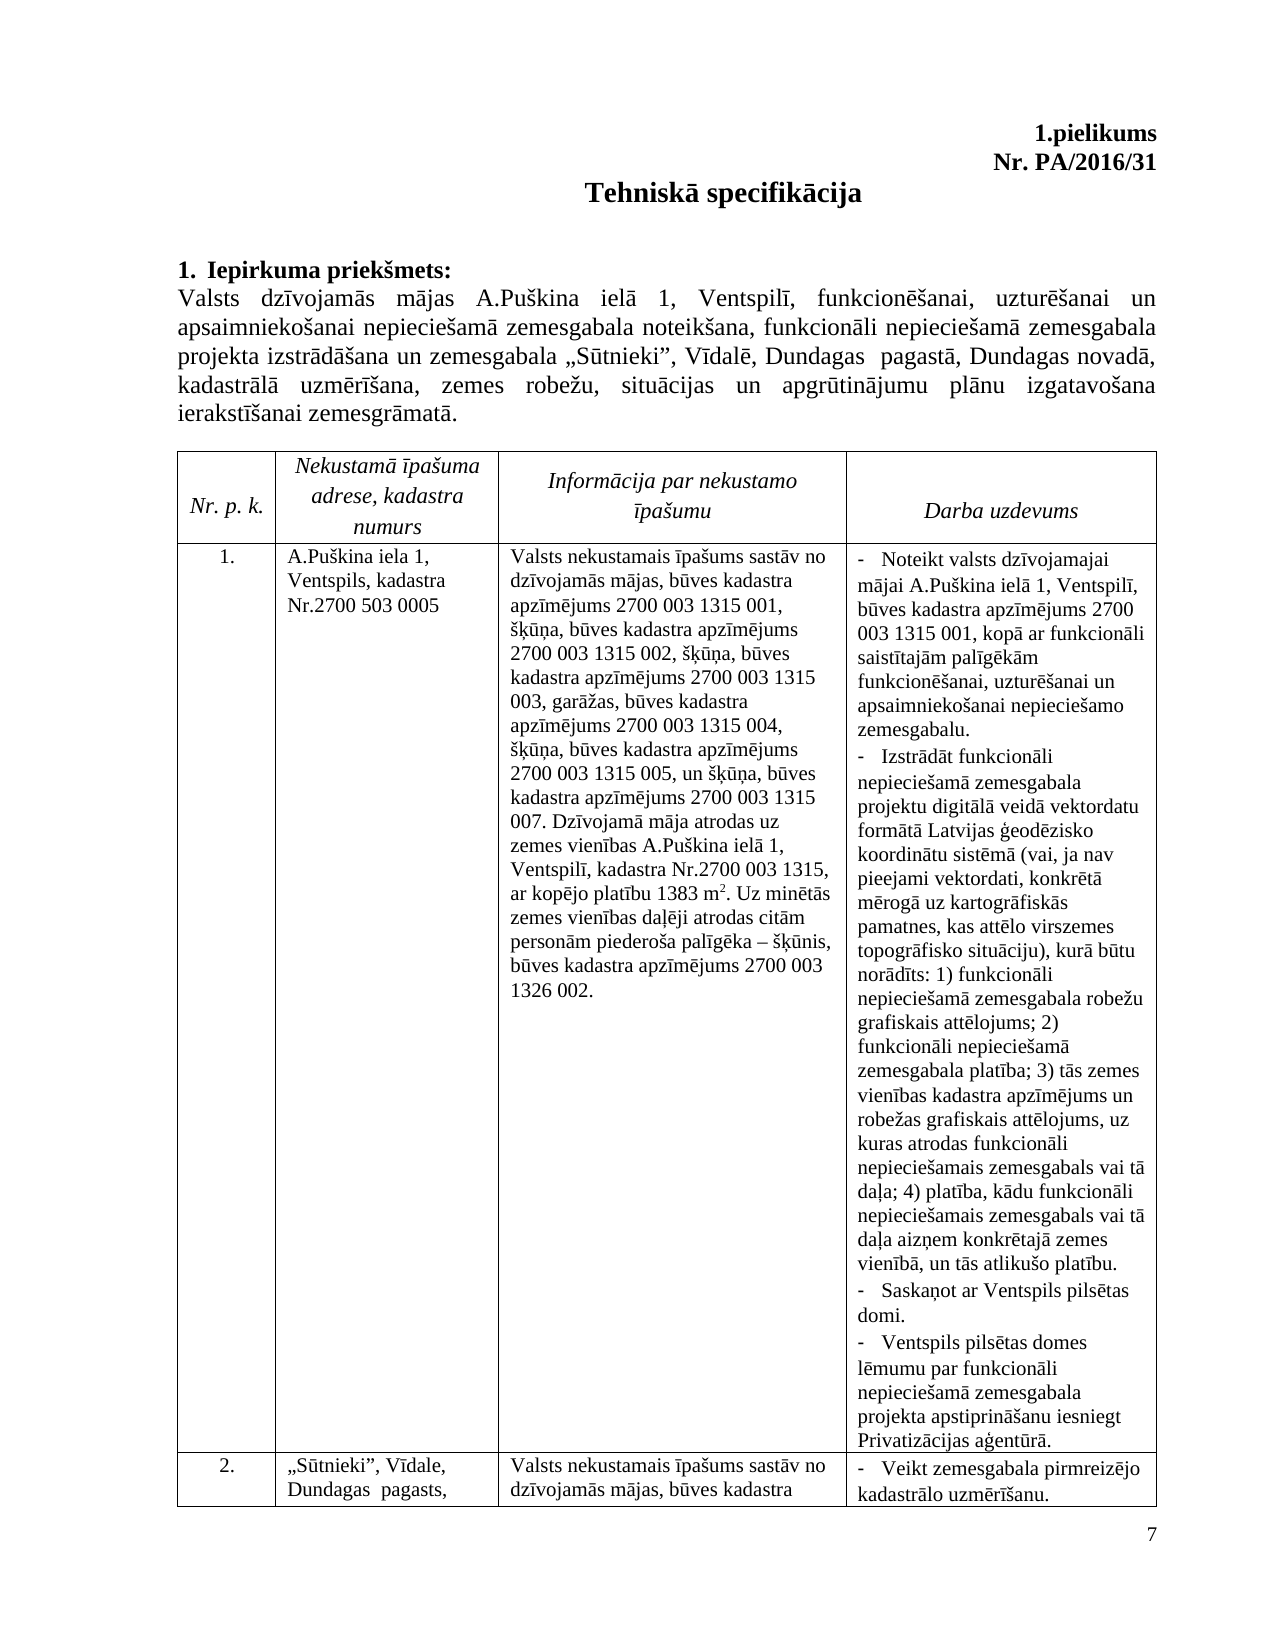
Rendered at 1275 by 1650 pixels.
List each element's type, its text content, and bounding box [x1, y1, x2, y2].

table_cell 2. [178, 1453, 275, 1506]
table_cell A.Puškina iela 1, Ventspils, kadastra Nr.2700 503 0005 [276, 544, 498, 1452]
table_cell Valsts nekustamais īpašums sastāv no dzīvojamās mājas, būves kadastra apzīmējums 2700 003 1315 001, šķūņa, būves kadastra apzīmējums 2700 003 1315 002, šķūņa, būves kadastra apzīmējums 2700 003 1315 003, garāžas, būves kadastra apzīmējums 2700 003 1315 004, šķūņa, būves kadastra apzīmējums 2700 003 1315 005, un šķūņa, būves kadastra apzīmējums 2700 003 1315 007. Dzīvojamā māja atrodas uz zemes vienības A.Puškina ielā 1, Ventspilī, kadastra Nr.2700 003 1315, ar kopējo platību 1383 m2. Uz minētās zemes vienības daļēji atrodas citām personām piederoša palīgēka – šķūnis, būves kadastra apzīmējums 2700 003 1326 002. [499, 544, 846, 1452]
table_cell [276, 1453, 498, 1506]
text Nr. PA/2016/31 [177, 147, 1157, 176]
table_cell Noteikt valsts dzīvojamajai mājai A.Puškina ielā 1, Ventspilī, būves kadastra apzīmējums 2700 003 1315 001, kopā ar funkcionāli saistītajām palīgēkām funkcionēšanai, uzturēšanai un apsaimniekošanai nepieciešamo zemesgabalu. Izstrādāt funkcionāli nepieciešamā zemesgabala projektu digitālā veidā vektordatu formātā Latvijas ģeodēzisko koordinātu sistēmā (vai, ja nav pieejami vektordati, konkrētā mērogā uz kartogrāfiskās pamatnes, kas attēlo virszemes topogrāfisko situāciju), kurā būtu norādīts: 1) funkcionāli nepieciešamā zemesgabala robežu grafiskais attēlojums; 2) funkcionāli nepieciešamā zemesgabala platība; 3) tās zemes vienības kadastra apzīmējums un robežas grafiskais attēlojums, uz kuras atrodas funkcionāli nepieciešamais zemesgabals vai tā daļa; 4) platība, kādu funkcionāli nepieciešamais zemesgabals vai tā daļa aizņem konkrētajā zemes vienībā, un tās atlikušo platību. Saskaņot ar Ventspils pilsētas domi. Ventspils pilsētas domes lēmumu par funkcionāli nepieciešamā zemesgabala projekta apstiprināšanu iesniegt Privatizācijas aģentūrā. [847, 544, 1156, 1452]
list Iepirkuma priekšmets: [177, 255, 1157, 283]
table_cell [847, 1453, 1156, 1506]
table_header Nr. p. k. [178, 452, 275, 543]
text 1.pielikums [177, 118, 1157, 147]
table_header Nekustamā īpašuma adrese, kadastra numurs [276, 452, 498, 543]
table_cell 1. [178, 544, 275, 1452]
text Valsts dzīvojamās mājas A.Puškina ielā 1, Ventspilī, funkcionēšanai, uzturēšanai un apsaimniekošanai nepieciešamā zemesgabala noteikšana, funkcionāli nepieciešamā zemesgabala projekta izstrādāšana un zemesgabala „Sūtnieki”, Vīdalē, Dundagas pagastā, Dundagas novadā, kadastrālā uzmērīšana, zemes robežu, situācijas un apgrūtinājumu plānu izgatavošana ierakstīšanai zemesgrāmatā. [177, 283, 1157, 427]
table_header Darba uzdevums [847, 452, 1156, 543]
text Tehniskā specifikācija [233, 176, 1157, 209]
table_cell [499, 1453, 846, 1506]
table_header Informācija par nekustamo īpašumu [499, 452, 846, 543]
